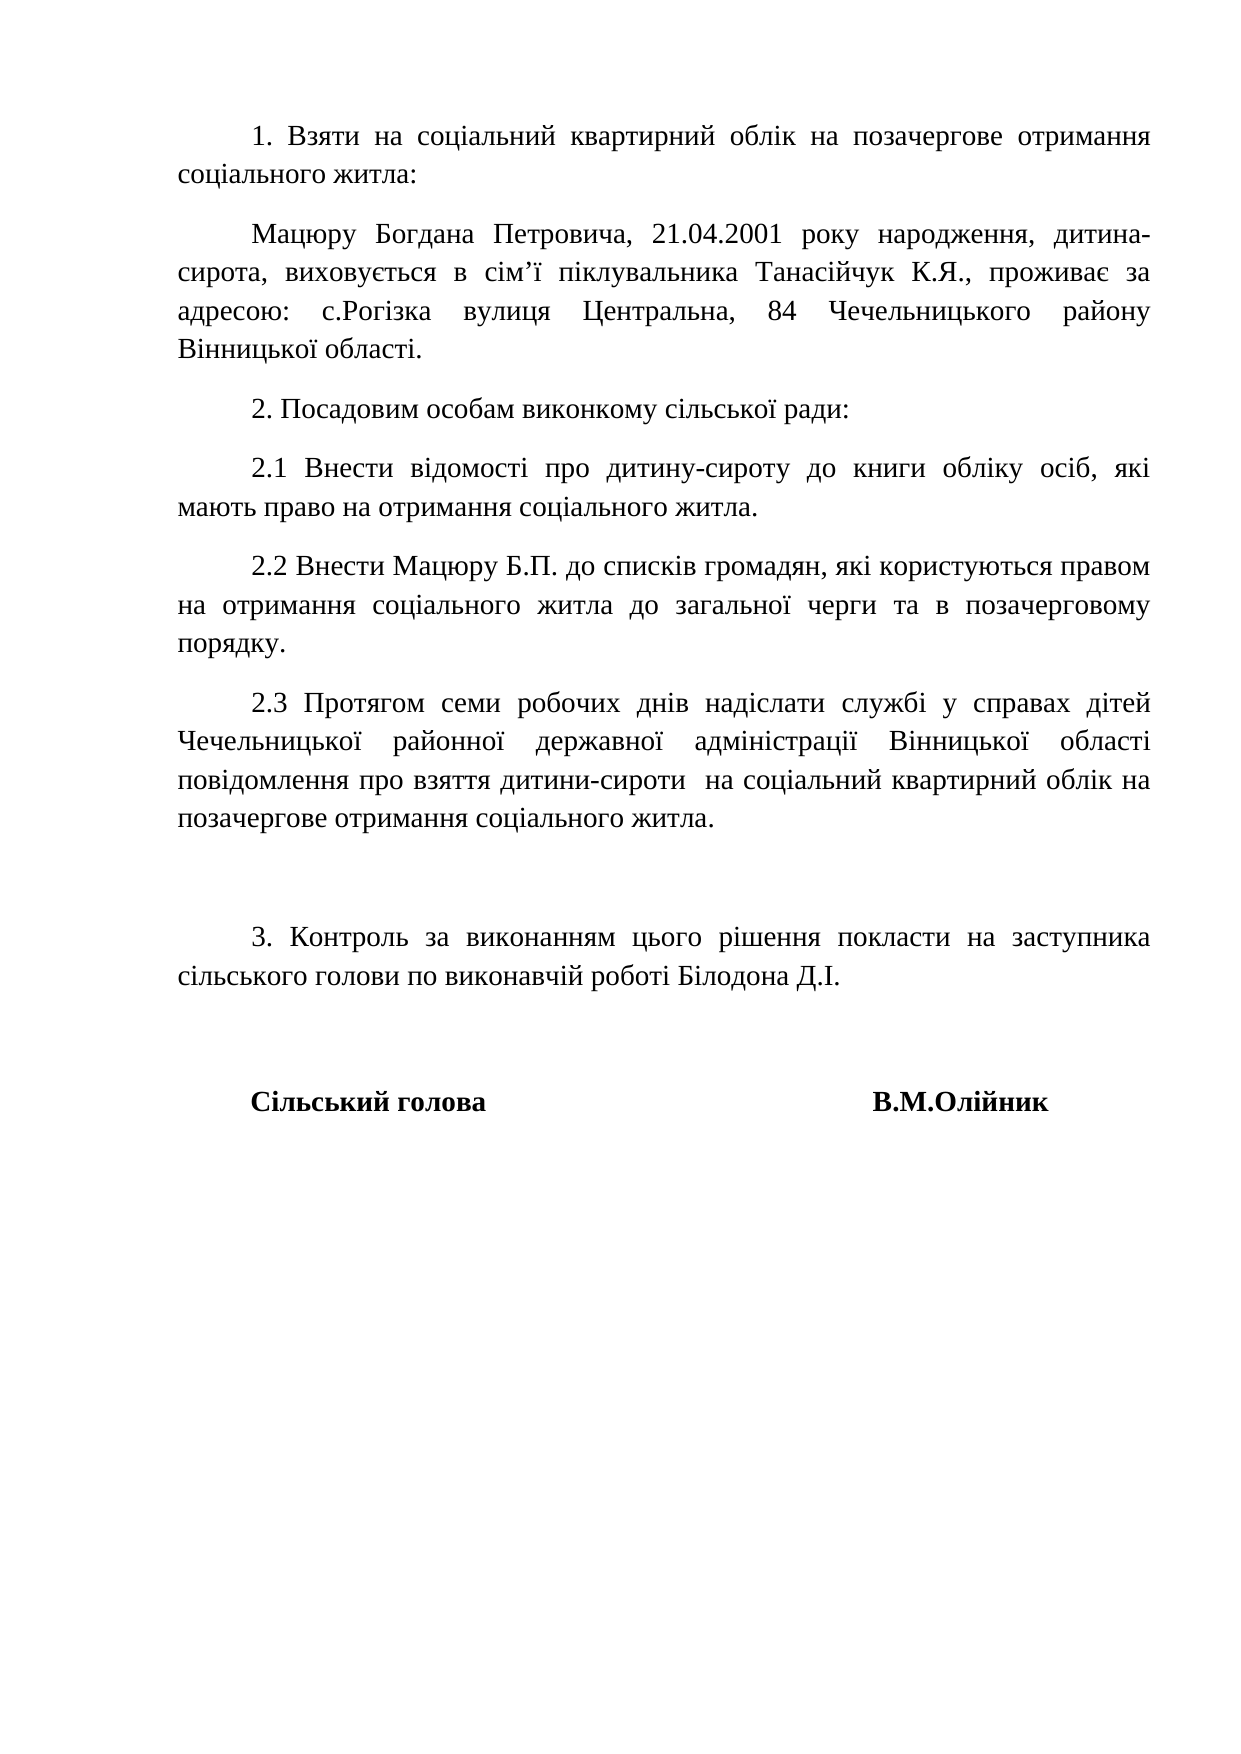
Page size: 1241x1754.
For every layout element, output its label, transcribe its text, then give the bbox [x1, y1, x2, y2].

text 1. Взяти на соціальний квартирний облік на позачергове отримання соціального житла: [177, 118, 1152, 190]
text 2.2 Внести Мацюру Б.П. до списків громадян, які користуються правом на отримання соціального житла до загальної черги та в позачерговому порядку. [177, 548, 1152, 659]
text 2.3 Протягом семи робочих днів надіслати службі у справах дітей Чечельницької районної державної адміністрації Вінницької області повідомлення про взяття дитини-сироти на соціальний квартирний облік на позачергове отримання соціального житла. [177, 685, 1152, 834]
text 3. Контроль за виконанням цього рішення покласти на заступника сільського голови по виконавчій роботі Білодона Д.І. [177, 919, 1152, 991]
text 2.1 Внести відомості про дитину-сироту до книги обліку осіб, які мають право на отримання соціального житла. [177, 450, 1152, 522]
text Сільський голова В.М.Олійник [177, 1084, 1143, 1118]
text 2. Посадовим особам виконкому сільської ради: [177, 391, 1152, 424]
text Мацюру Богдана Петровича, 21.04.2001 року народження, дитина-сирота, виховується в сім’ї піклувальника Танасійчук К.Я., проживає за адресою: с.Рогізка вулиця Центральна, 84 Чечельницького району Вінницької області. [177, 216, 1152, 365]
